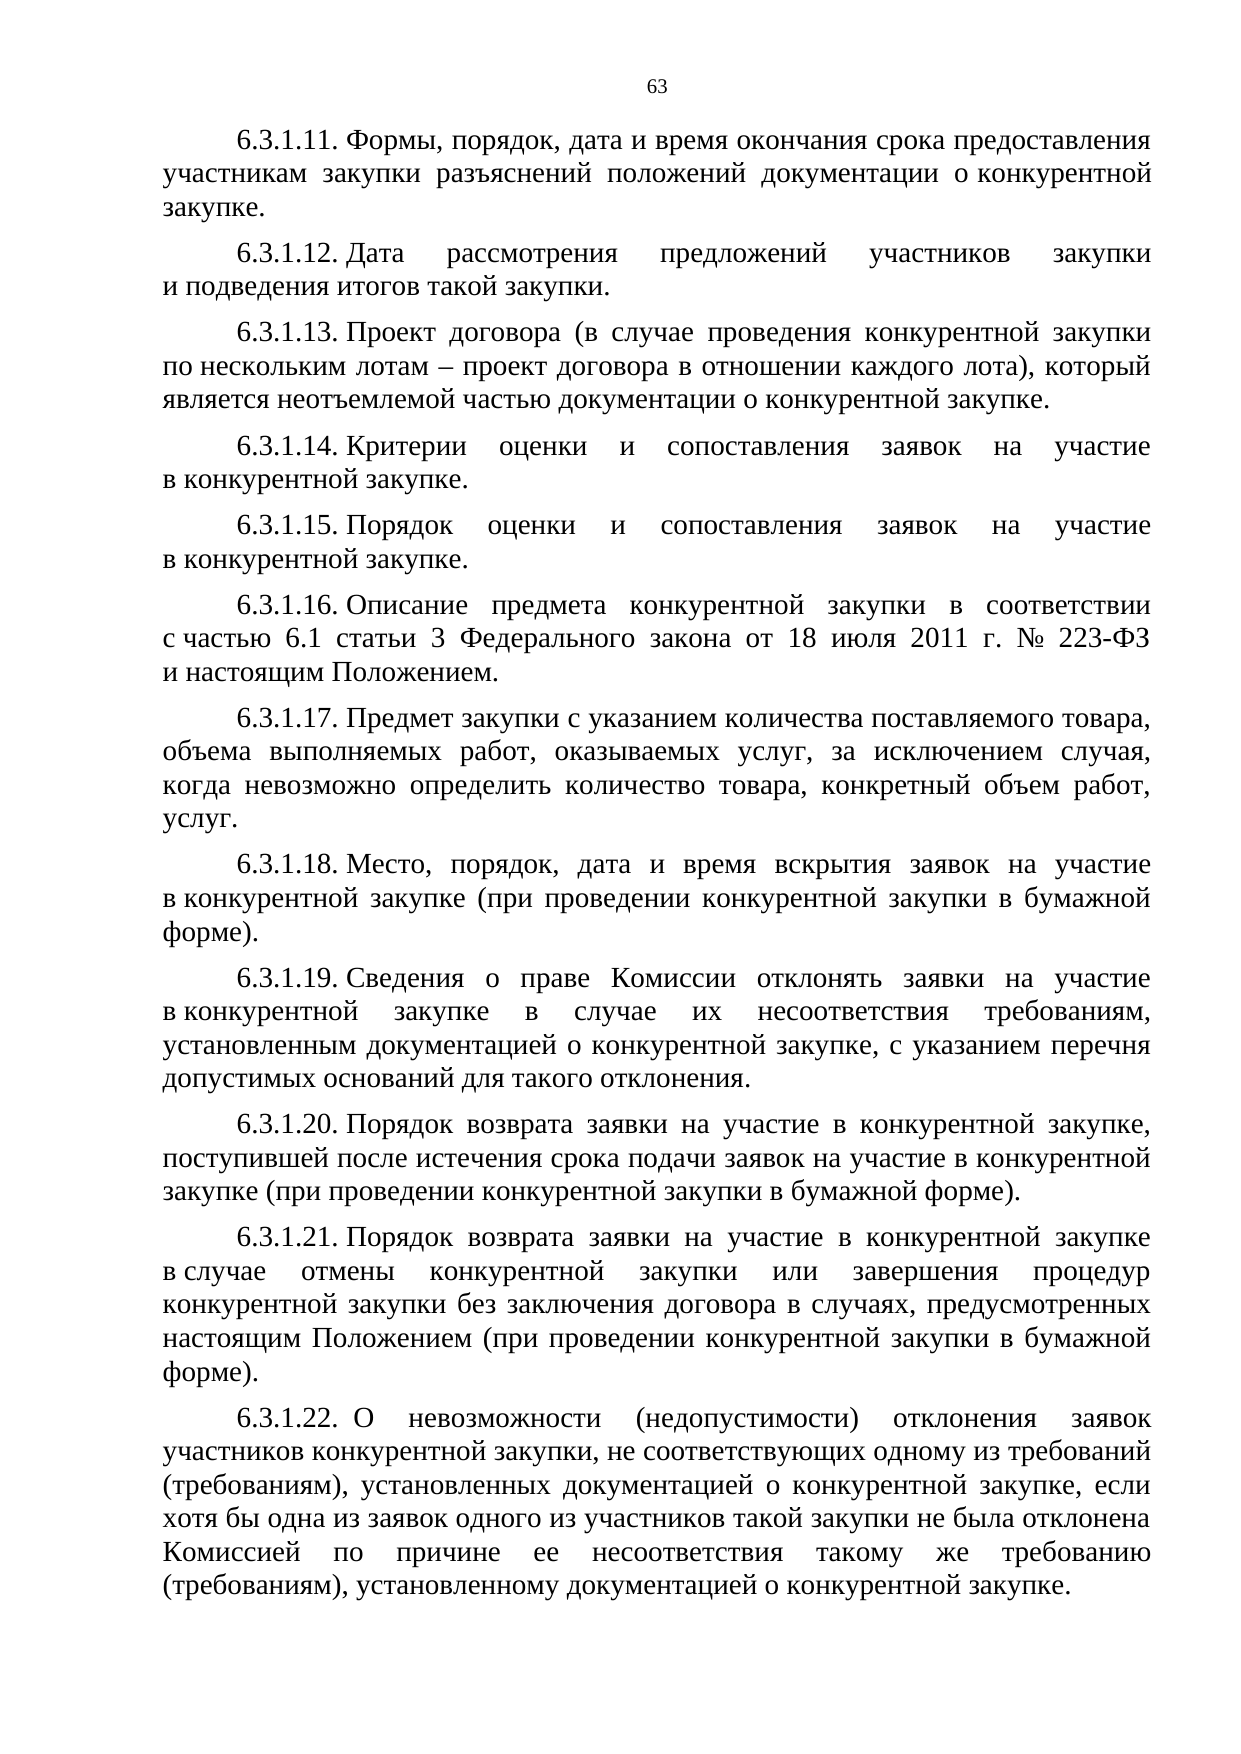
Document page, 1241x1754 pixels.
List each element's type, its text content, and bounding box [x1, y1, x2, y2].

list Формы, порядок, дата и время окончания срока предоставления участникам закупки разъяснений положений документации о конкурентной закупке. [162, 122, 1152, 222]
list Дата рассмотрения предложений участников закупки и подведения итогов такой закупки. [162, 235, 1152, 302]
list Место, порядок, дата и время вскрытия заявок на участие в конкурентной закупке (при проведении конкурентной закупки в бумажной форме). [162, 847, 1152, 947]
list Порядок возврата заявки на участие в конкурентной закупке в случае отмены конкурентной закупки или завершения процедур конкурентной закупки без заключения договора в случаях, предусмотренных настоящим Положением (при проведении конкурентной закупки в бумажной форме). [162, 1219, 1152, 1387]
list Проект договора (в случае проведения конкурентной закупки по нескольким лотам – проект договора в отношении каждого лота), который является неотъемлемой частью документации о конкурентной закупке. [162, 314, 1152, 415]
list Предмет закупки с указанием количества поставляемого товара, объема выполняемых работ, оказываемых услуг, за исключением случая, когда невозможно определить количество товара, конкретный объем работ, услуг. [162, 700, 1152, 834]
list Описание предмета конкурентной закупки в соответствии с частью 6.1 статьи 3 Федерального закона от 18 июля 2011 г. № 223-ФЗ и настоящим Положением. [162, 587, 1152, 687]
list Порядок оценки и сопоставления заявок на участие в конкурентной закупке. [162, 507, 1152, 574]
list Критерии оценки и сопоставления заявок на участие в конкурентной закупке. [162, 428, 1152, 495]
list Сведения о праве Комиссии отклонять заявки на участие в конкурентной закупке в случае их несоответствия требованиям, установленным документацией о конкурентной закупке, с указанием перечня допустимых оснований для такого отклонения. [162, 960, 1152, 1094]
list О невозможности (недопустимости) отклонения заявок участников конкурентной закупки, не соответствующих одному из требований (требованиям), установленных документацией о конкурентной закупке, если хотя бы одна из заявок одного из участников такой закупки не была отклонена Комиссией по причине ее несоответствия такому же требованию (требованиям), установленному документацией о конкурентной закупке. [162, 1400, 1152, 1601]
list Порядок возврата заявки на участие в конкурентной закупке, поступившей после истечения срока подачи заявок на участие в конкурентной закупке (при проведении конкурентной закупки в бумажной форме). [162, 1106, 1152, 1207]
